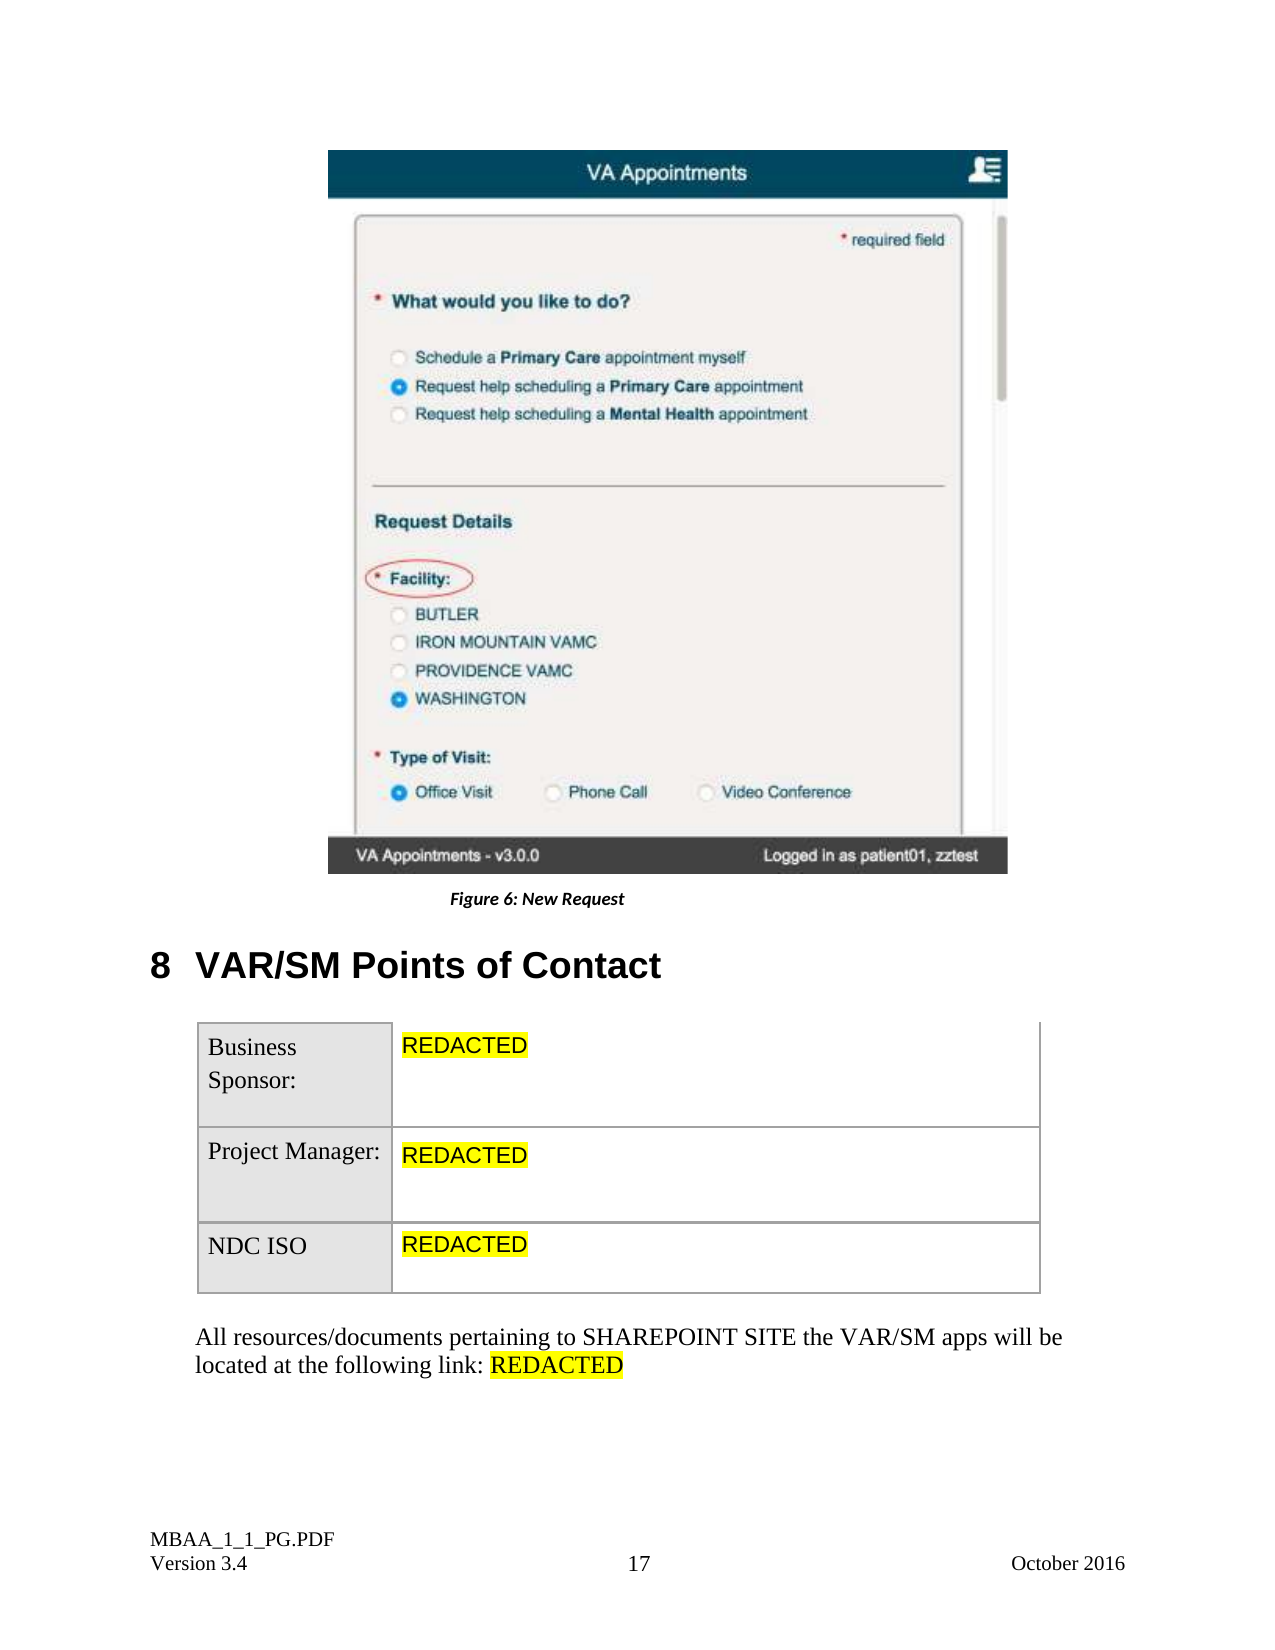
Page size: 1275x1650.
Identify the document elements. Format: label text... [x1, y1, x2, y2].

table_cell Project Manager: [199, 1128, 391, 1221]
table_cell REDACTED [393, 1224, 1039, 1292]
picture [328, 193, 1008, 874]
table_header Business Sponsor: [199, 1024, 391, 1126]
table_header REDACTED [393, 1022, 1039, 1126]
text Figure 6: New Request [450, 888, 1154, 911]
text All resources/documents pertaining to SHAREPOINT SITE the VAR/SM apps will be located at the following link: REDACTED [195, 1322, 1065, 1379]
subtitle VAR/SM Points of Contact [150, 943, 1154, 986]
picture [586, 161, 749, 185]
picture [967, 150, 1002, 186]
table_cell NDC ISO [199, 1224, 391, 1292]
table_cell REDACTED [393, 1128, 1039, 1221]
